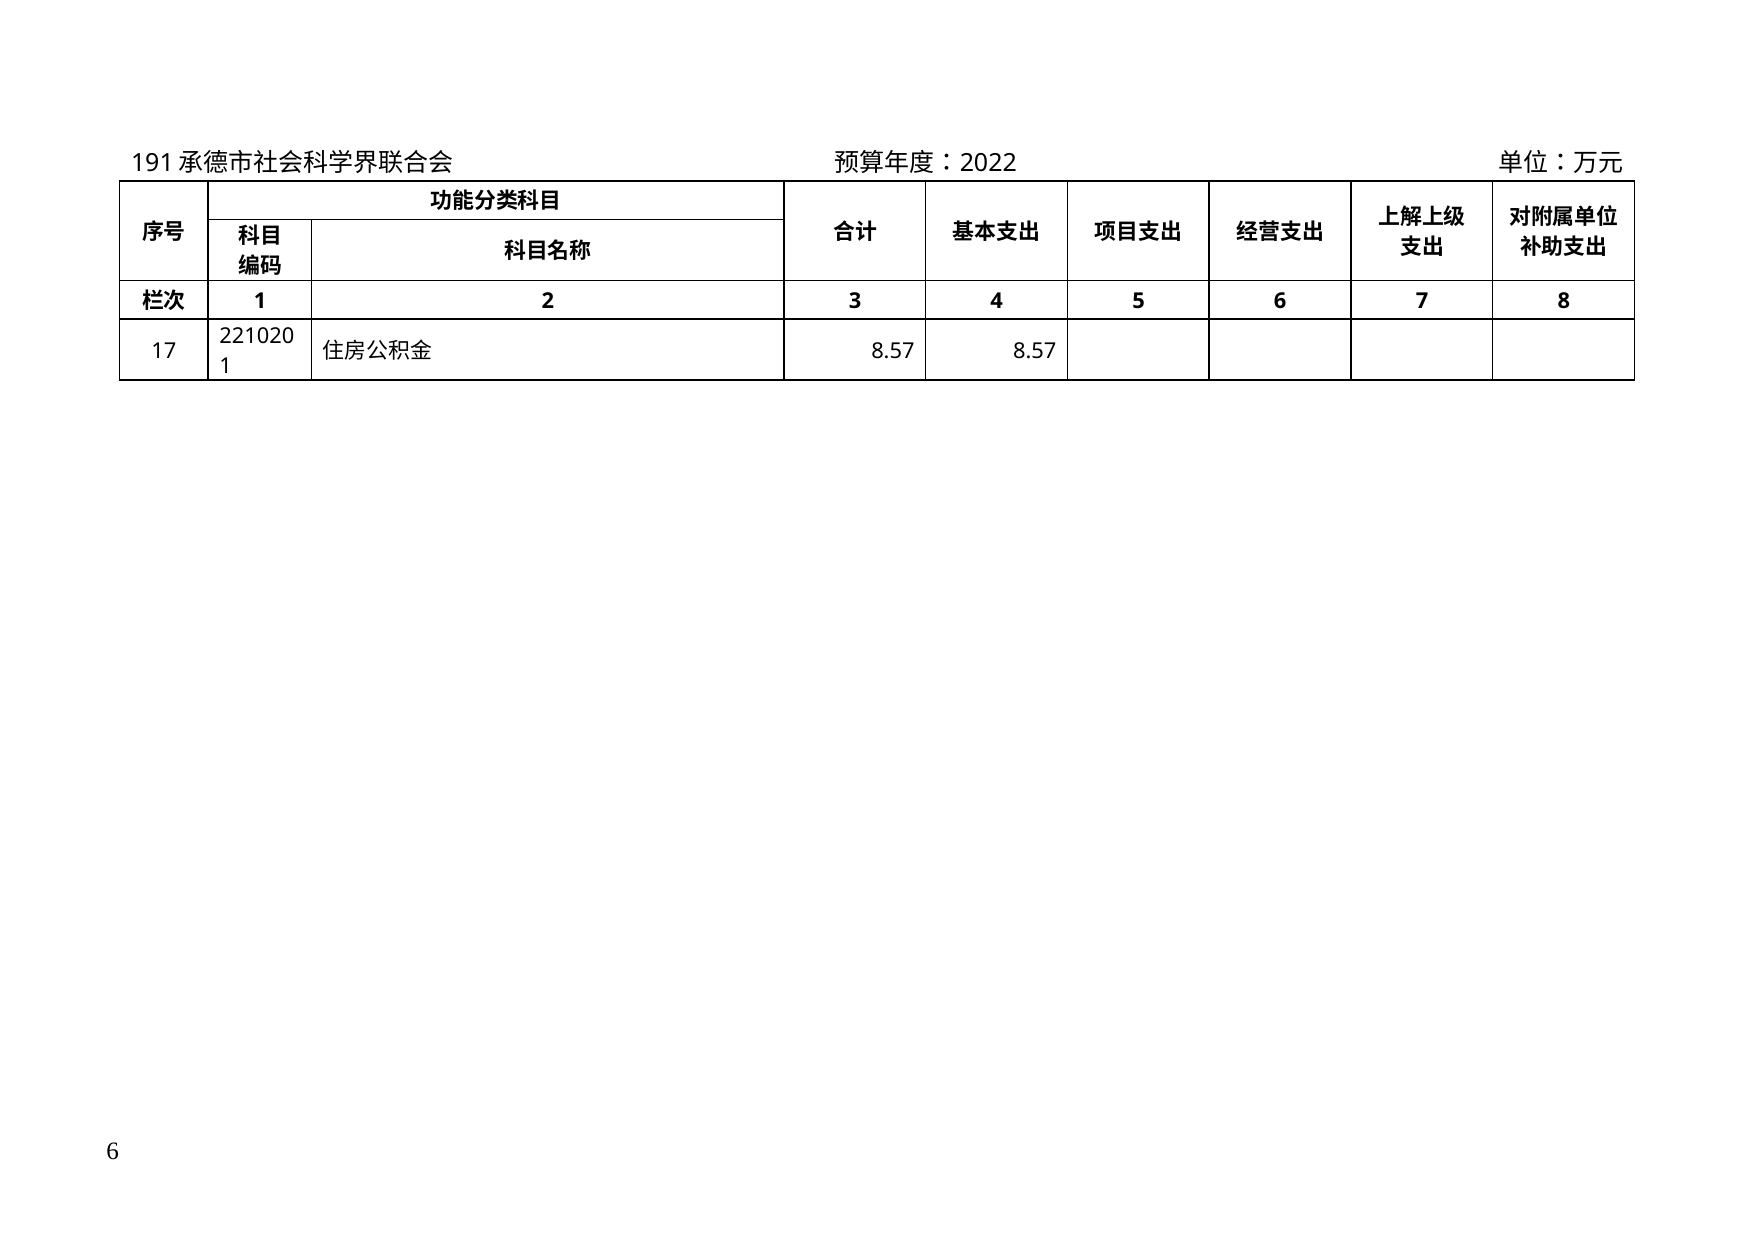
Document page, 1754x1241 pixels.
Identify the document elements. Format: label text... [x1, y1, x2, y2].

table_cell 8.57 [926, 320, 1067, 379]
table_cell 1 [209, 281, 311, 318]
table_cell 5 [1068, 281, 1208, 318]
table_cell 8.57 [785, 320, 925, 379]
table_cell [1352, 320, 1492, 379]
table_cell 科目名称 [312, 220, 783, 280]
table_cell 功能分类科目 [209, 182, 783, 219]
table_cell 科目 编码 [209, 220, 311, 280]
table_header 预算年度：2022 [785, 143, 1067, 180]
table_cell 栏次 [120, 281, 207, 318]
table_header 单位：万元 [1068, 143, 1634, 180]
table_cell 合计 [785, 182, 925, 280]
table_cell [1210, 320, 1350, 379]
table_cell 17 [120, 320, 207, 379]
table_cell 基本支出 [926, 182, 1067, 280]
table_cell 住房公积金 [312, 320, 783, 379]
table_cell 经营支出 [1210, 182, 1350, 280]
table_cell 3 [785, 281, 925, 318]
table_cell 上解上级 支出 [1352, 182, 1492, 280]
table_cell [1493, 320, 1634, 379]
table_cell 项目支出 [1068, 182, 1208, 280]
table_cell 4 [926, 281, 1067, 318]
table_cell 序号 [120, 182, 207, 280]
table_cell 7 [1352, 281, 1492, 318]
table_cell 6 [1210, 281, 1350, 318]
table_cell 8 [1493, 281, 1634, 318]
table_cell 对附属单位补助支出 [1493, 182, 1634, 280]
table_cell 2210201 [209, 320, 311, 379]
table_cell [1068, 320, 1208, 379]
table_cell 2 [312, 281, 783, 318]
table_header 191承德市社会科学界联合会 [120, 143, 783, 180]
